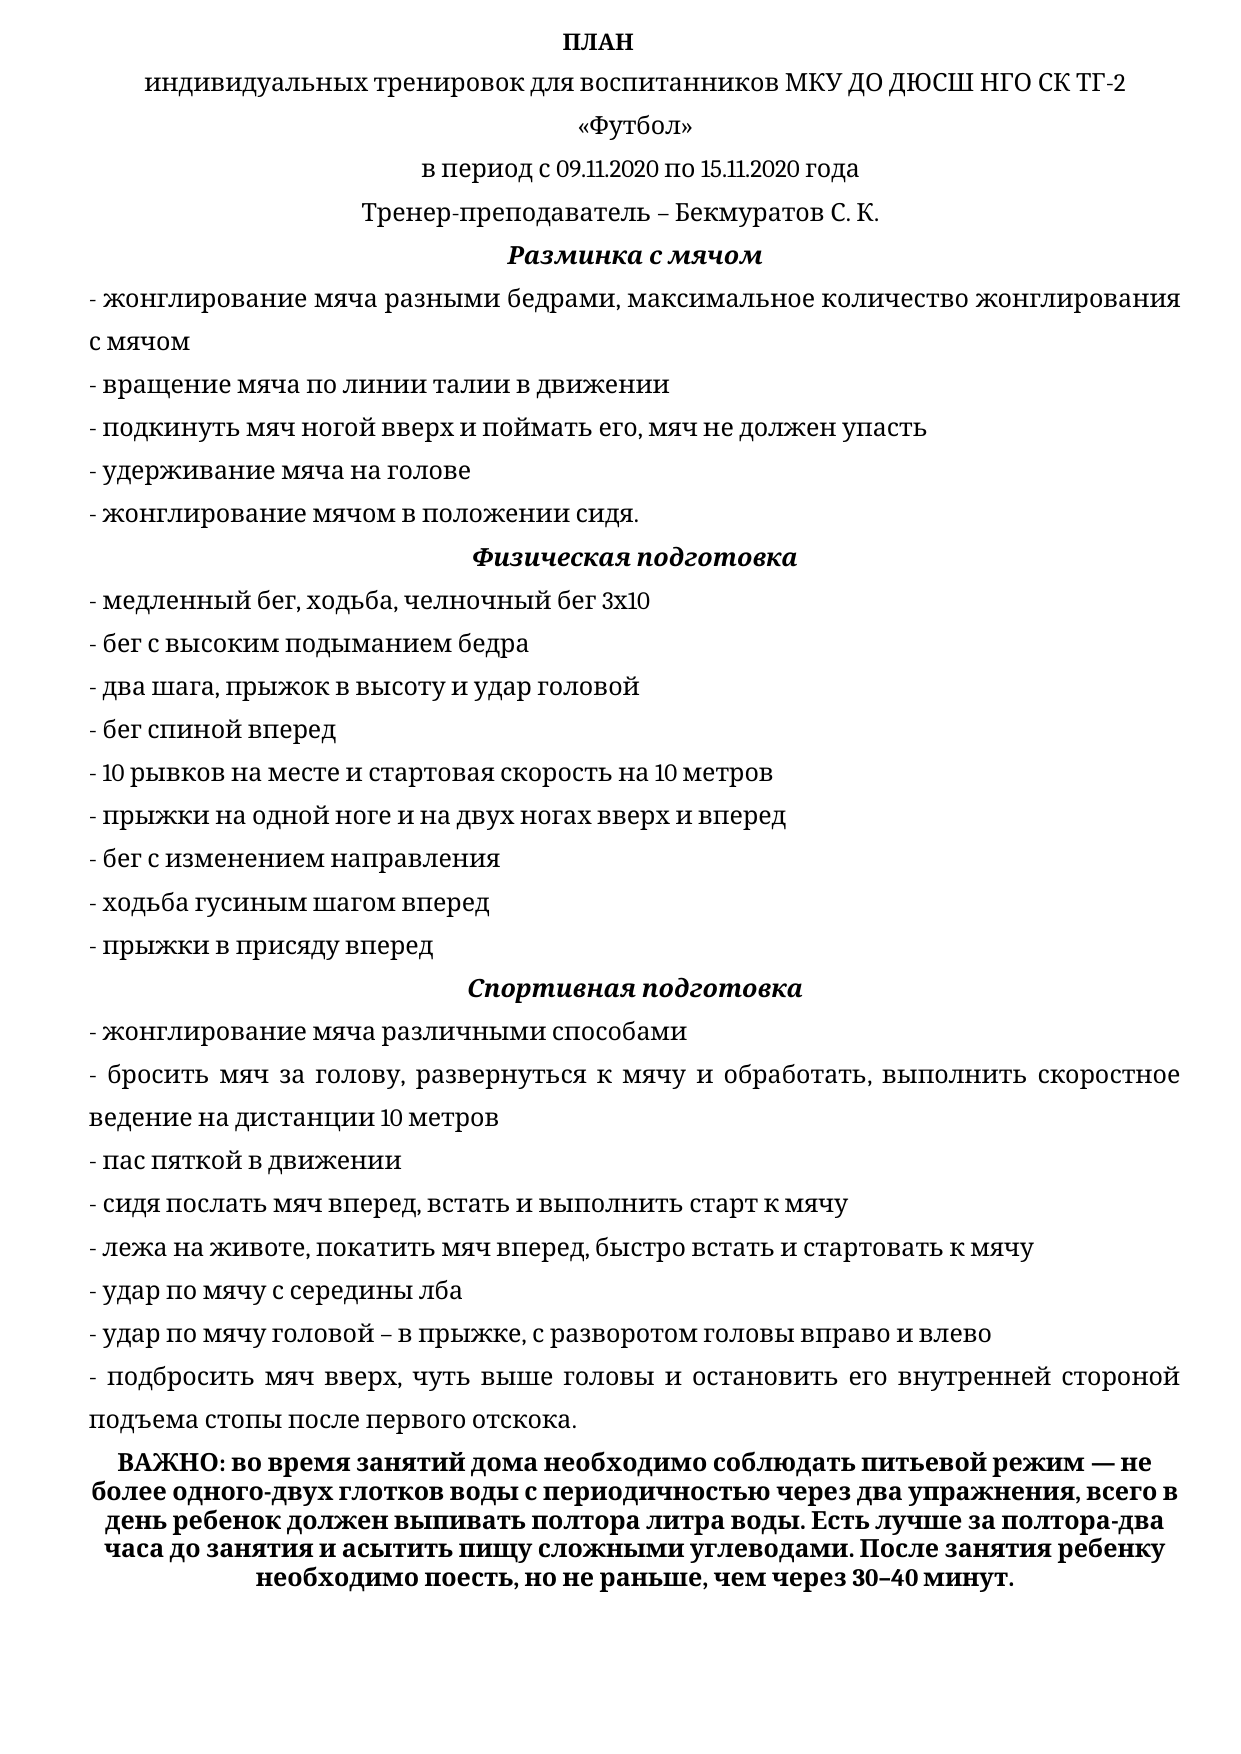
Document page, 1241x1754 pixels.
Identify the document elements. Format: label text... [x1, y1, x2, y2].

text - 10 рывков на месте и стартовая скорость на 10 метров [89, 759, 1181, 788]
text ПЛАН [0, 29, 1211, 56]
text - бег с высоким подыманием бедра [89, 630, 1181, 658]
text в период с 09.11.2020 по 15.11.2020 года [89, 155, 1181, 184]
text - вращение мяча по линии талии в движении [89, 371, 1181, 400]
text Физическая подготовка [89, 543, 1181, 572]
text - жонглирование мяча разными бедрами, максимальное количество жонглирования с мячом [89, 285, 1181, 357]
text - удар по мячу с середины лба [89, 1277, 1181, 1305]
text Тренер-преподаватель – Бекмуратов С. К. [59, 198, 1181, 227]
text - медленный бег, ходьба, челночный бег 3х10 [89, 587, 1181, 615]
text - сидя послать мяч вперед, встать и выполнить старт к мячу [89, 1190, 1181, 1219]
text Спортивная подготовка [89, 975, 1181, 1003]
text - бег с изменением направления [89, 845, 1181, 874]
text - подкинуть мяч ногой вверх и поймать его, мяч не должен упасть [89, 414, 1181, 443]
text - прыжки в присяду вперед [89, 932, 1181, 960]
text - бег спиной вперед [89, 716, 1181, 745]
text - два шага, прыжок в высоту и удар головой [89, 673, 1181, 702]
text - удерживание мяча на голове [89, 457, 1181, 486]
text - лежа на животе, покатить мяч вперед, быстро встать и стартовать к мячу [89, 1233, 1181, 1262]
text - пас пяткой в движении [89, 1147, 1181, 1176]
text - жонглирование мячом в положении сидя. [89, 500, 1181, 529]
text - жонглирование мяча различными способами [89, 1018, 1181, 1047]
text - подбросить мяч вверх, чуть выше головы и остановить его внутренней стороной подъема стопы после первого отскока. [89, 1363, 1181, 1435]
text ВАЖНО: во время занятий дома необходимо соблюдать питьевой режим — не более одного-двух глотков воды с периодичностью через два упражнения, всего в день ребенок должен выпивать полтора литра воды. Есть лучше за полтора-два часа до занятия и асытить пищу сложными углеводами. После занятия ребенку необходимо поесть, но не раньше, чем через 30–40 минут. [89, 1449, 1181, 1593]
text - удар по мячу головой – в прыжке, с разворотом головы вправо и влево [89, 1320, 1181, 1348]
text - ходьба гусиным шагом вперед [89, 888, 1181, 917]
text - бросить мяч за голову, развернуться к мячу и обработать, выполнить скоростное ведение на дистанции 10 метров [89, 1061, 1181, 1133]
text Разминка с мячом [89, 242, 1181, 270]
text - прыжки на одной ноге и на двух ногах вверх и вперед [89, 802, 1181, 831]
text индивидуальных тренировок для воспитанников МКУ ДО ДЮСШ НГО СК ТГ-2 «Футбол» [89, 69, 1181, 141]
